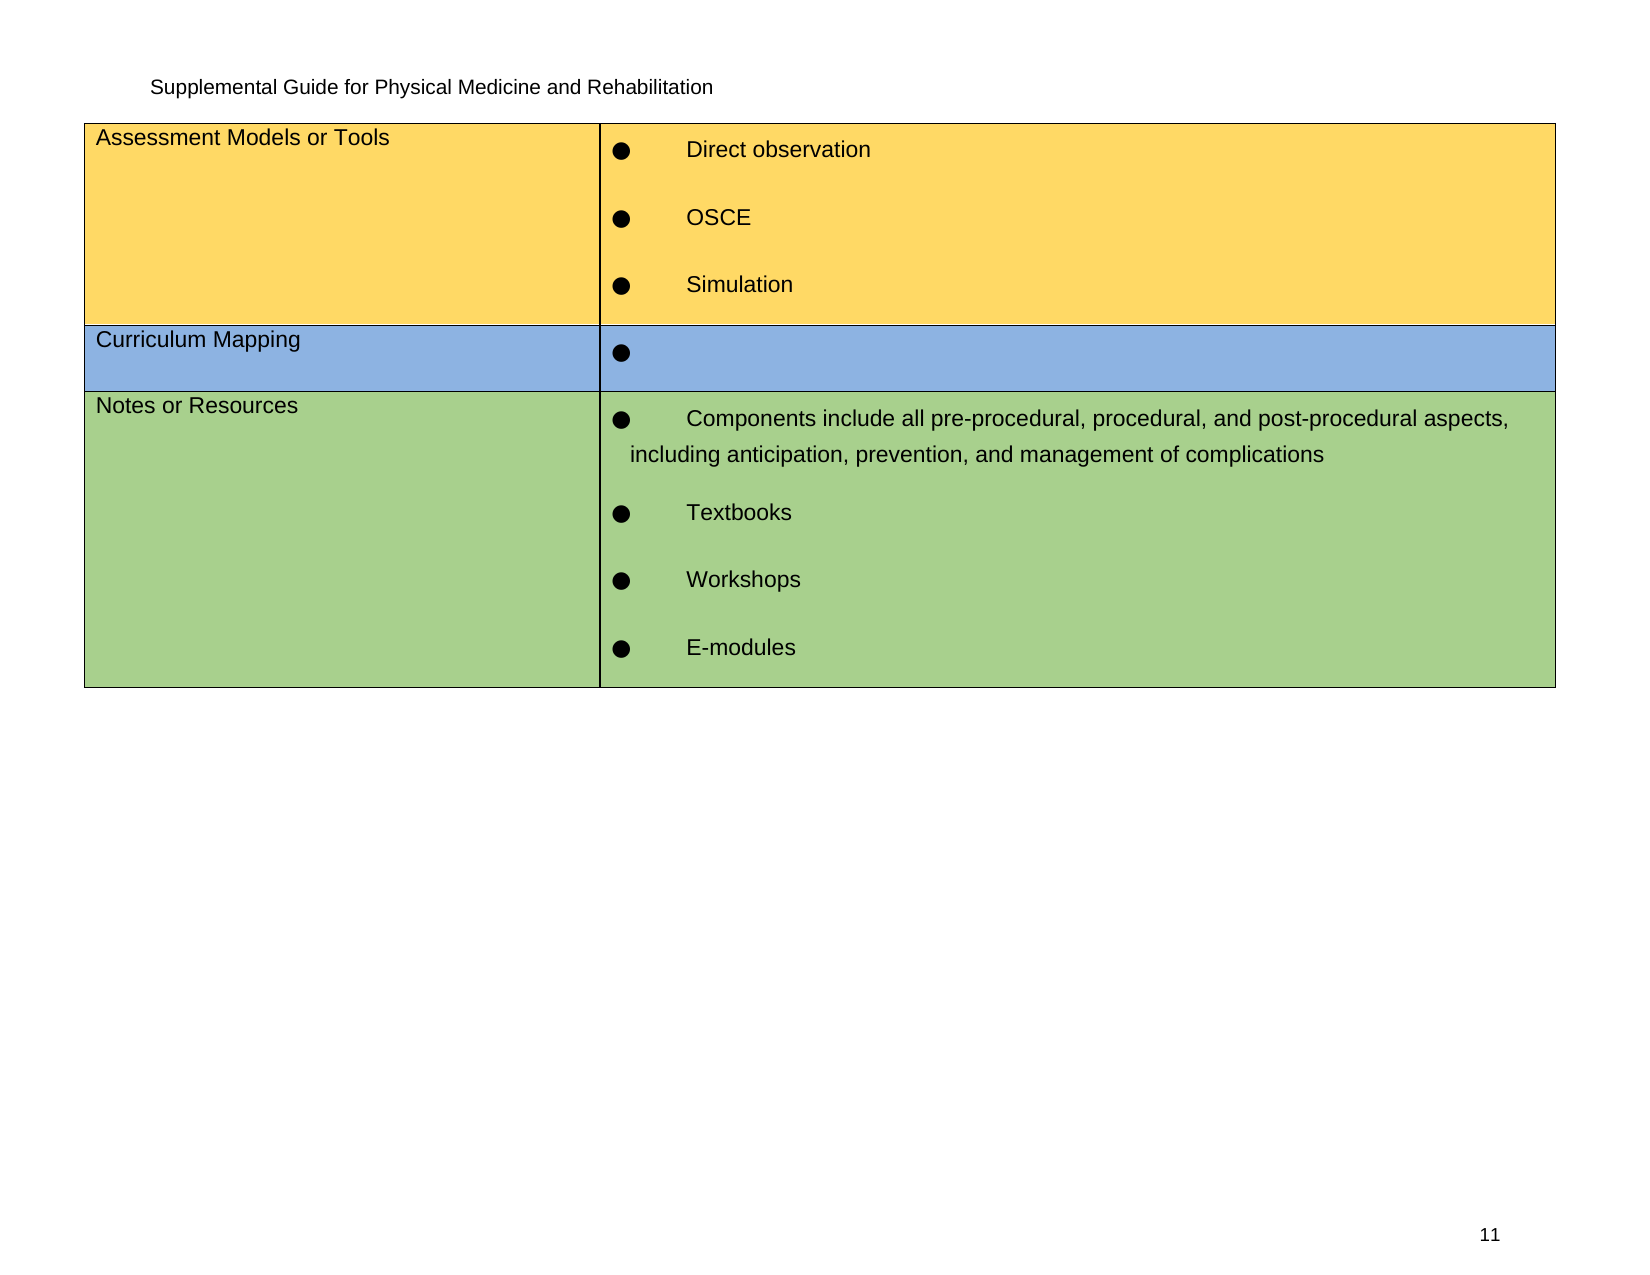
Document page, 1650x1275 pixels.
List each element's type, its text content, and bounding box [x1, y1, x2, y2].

table_cell [601, 326, 1555, 391]
table_cell Notes or Resources [85, 392, 599, 687]
table_cell Components include all pre-procedural, procedural, and post-procedural aspects, including anticipation, prevention, and management of complications Textbooks Workshops E-modules [601, 392, 1555, 687]
table_cell Assessment Models or Tools [85, 124, 599, 324]
table_cell Curriculum Mapping [85, 326, 599, 391]
table_cell Direct observation OSCE Simulation [601, 124, 1555, 324]
